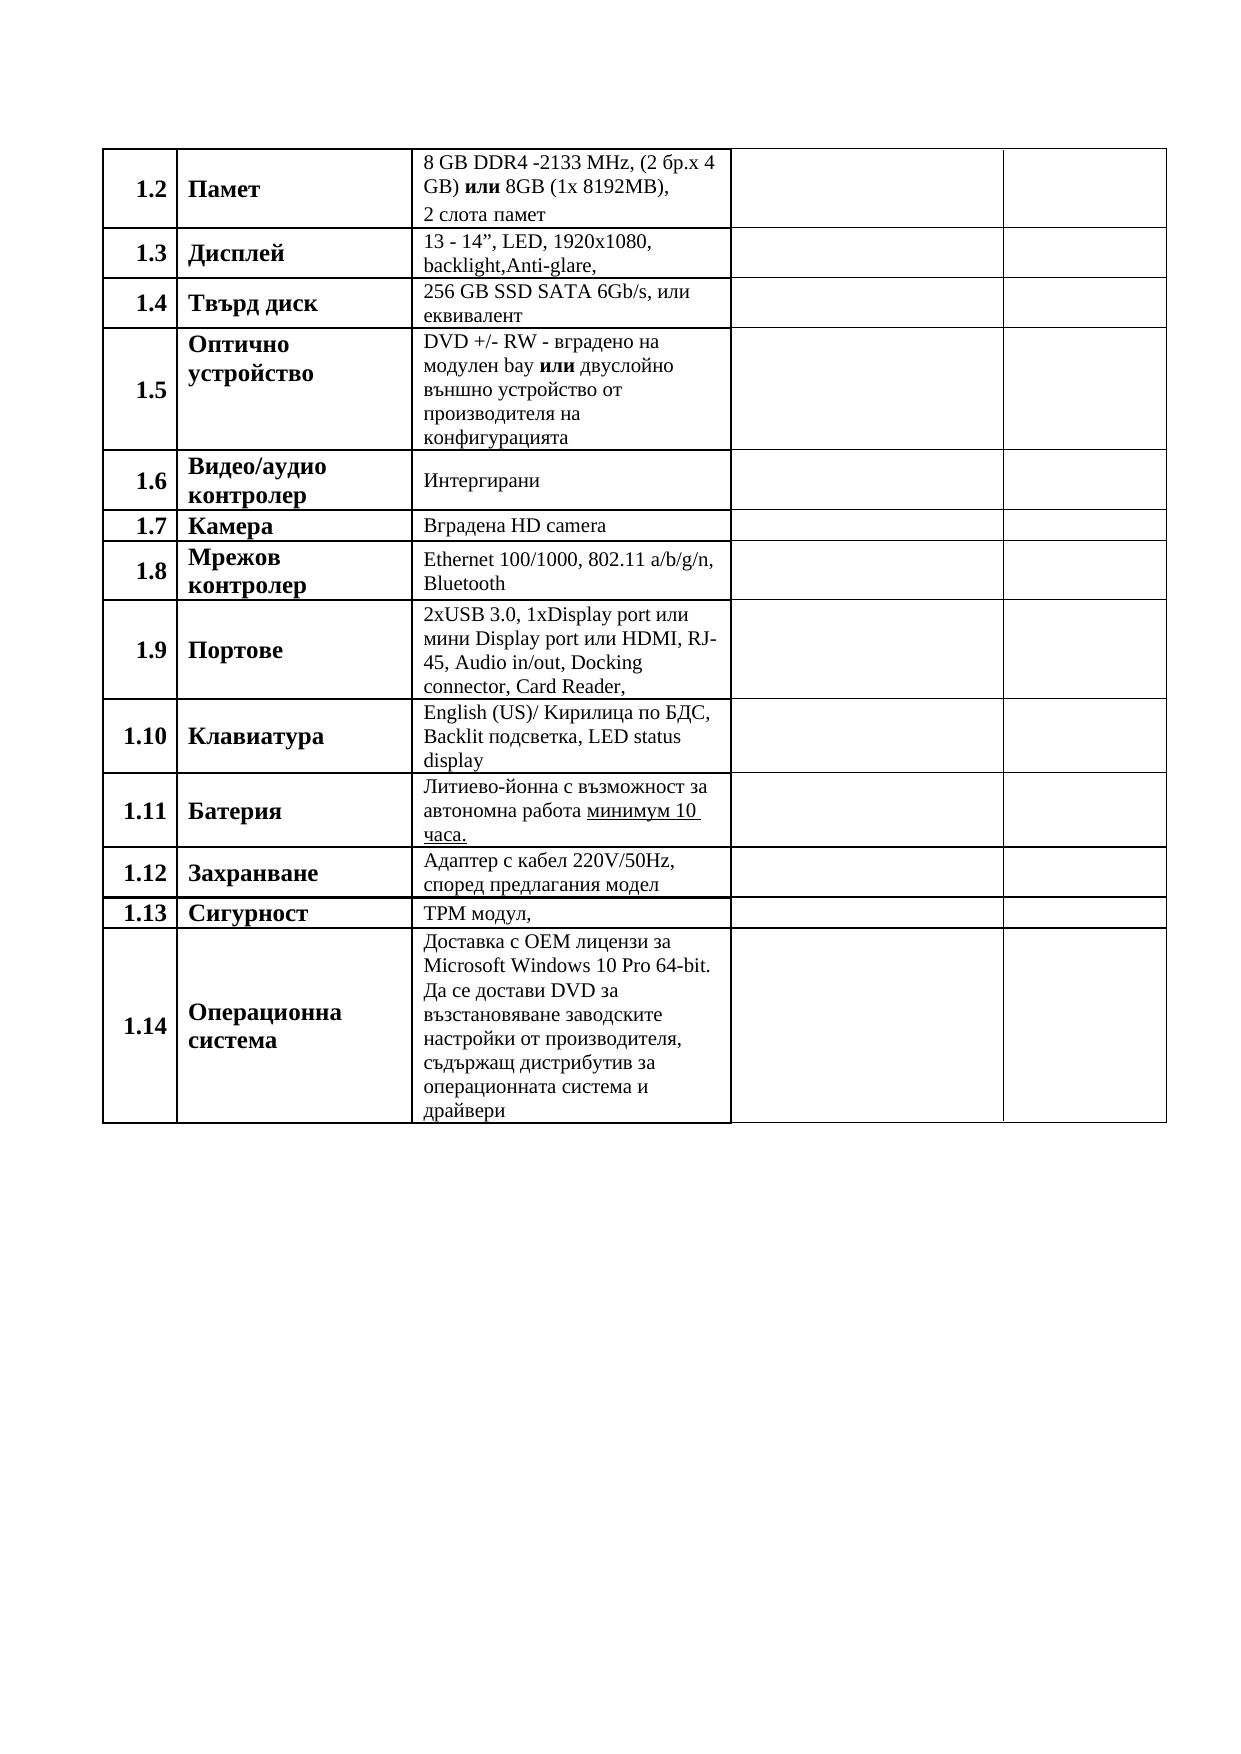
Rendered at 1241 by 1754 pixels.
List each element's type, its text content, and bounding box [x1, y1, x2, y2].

table_cell 2xUSB 3.0, 1xDisplay port или мини Display port или HDMI, RJ-45, Audio in/out, Docking connector, Card Reader, [413, 601, 730, 698]
table_cell Видео/аудио контролер [178, 451, 411, 509]
table_cell [732, 228, 1003, 277]
table_cell 256 GB SSD SATA 6Gb/s, или еквивалент [413, 279, 730, 327]
table_cell Мрежов контролер [178, 542, 411, 599]
table_cell Операционна система [178, 929, 411, 1122]
table_cell 1.8 [104, 542, 176, 599]
table_cell 1.11 [104, 774, 176, 846]
table_cell 8 GB DDR4 -2133 MHz, (2 бр.x 4 GB) или 8GB (1x 8192MB), 2 слота памет [413, 150, 730, 227]
table_cell English (US)/ Kирилица по БДС, Backlit подсветка, LED status display [413, 700, 730, 772]
table_cell Клавиатура [178, 700, 411, 772]
table_cell Камера [178, 511, 411, 540]
table_cell Захранване [178, 848, 411, 896]
table_cell Сигурност [178, 899, 411, 927]
table_cell [1004, 450, 1166, 509]
table_cell [732, 328, 1003, 449]
table_cell Адаптер с кабел 220V/50Hz, според предлагания модел [413, 848, 730, 896]
table_cell Ethernet 100/1000, 802.11 a/b/g/n, Bluetooth [413, 542, 730, 599]
table_cell Интергирани [413, 451, 730, 509]
table_cell Памет [178, 150, 411, 227]
table_cell Доставка с ОЕМ лицензи за Microsoft Windows 10 Pro 64-bit. Да се достави DVD за възстановяване заводските настройки от производителя, съдържащ дистрибутив за операционната система и драйвери [413, 929, 730, 1122]
table_cell DVD +/- RW - вградено на модулен bay или двуслойно външно устройство от производителя на конфигурацията [413, 329, 730, 449]
table_cell [1004, 699, 1166, 772]
table_cell [1004, 149, 1166, 227]
table_cell [732, 929, 1003, 1122]
table_cell 1.14 [104, 929, 176, 1122]
table_cell 1.4 [104, 279, 176, 327]
table_cell [1004, 773, 1166, 846]
table_cell 1.12 [104, 848, 176, 896]
table_cell 1.6 [104, 451, 176, 509]
table_cell [732, 600, 1003, 698]
table_cell [732, 278, 1003, 327]
table_cell [1004, 328, 1166, 449]
table_cell 1.3 [104, 229, 176, 277]
table_cell [732, 699, 1003, 772]
table_cell [732, 450, 1003, 509]
table_cell Твърд диск [178, 279, 411, 327]
table_cell [732, 149, 1003, 227]
table_cell [1004, 848, 1166, 896]
table_cell 1.2 [104, 150, 176, 227]
table_cell [1004, 278, 1166, 327]
table_cell Вградена HD camera [413, 511, 730, 540]
table_cell 1.9 [104, 601, 176, 698]
table_cell [1004, 898, 1166, 927]
table_cell [732, 898, 1003, 927]
table_cell [732, 541, 1003, 599]
table_cell Оптично устройство [178, 329, 411, 449]
table_cell TPM модул, [413, 899, 730, 927]
table_cell [732, 773, 1003, 846]
table_cell 1.13 [104, 899, 176, 927]
table_cell Батерия [178, 774, 411, 846]
table_cell [732, 848, 1003, 896]
table_cell 1.5 [104, 329, 176, 449]
table_cell 13 - 14”, LED, 1920x1080, backlight,Anti-glare, [413, 229, 730, 277]
table_cell [732, 510, 1003, 540]
table_cell [1004, 510, 1166, 540]
table_cell [1003, 929, 1166, 1122]
table_cell Литиево-йонна с възможност за автономна работа минимум 10 часа. [413, 774, 730, 846]
table_cell Портове [178, 601, 411, 698]
table_cell [1004, 541, 1166, 599]
table_cell Дисплей [178, 229, 411, 277]
table_cell 1.10 [104, 700, 176, 772]
table_cell 1.7 [104, 511, 176, 540]
table_cell [1004, 600, 1166, 698]
table_cell [1004, 228, 1166, 277]
